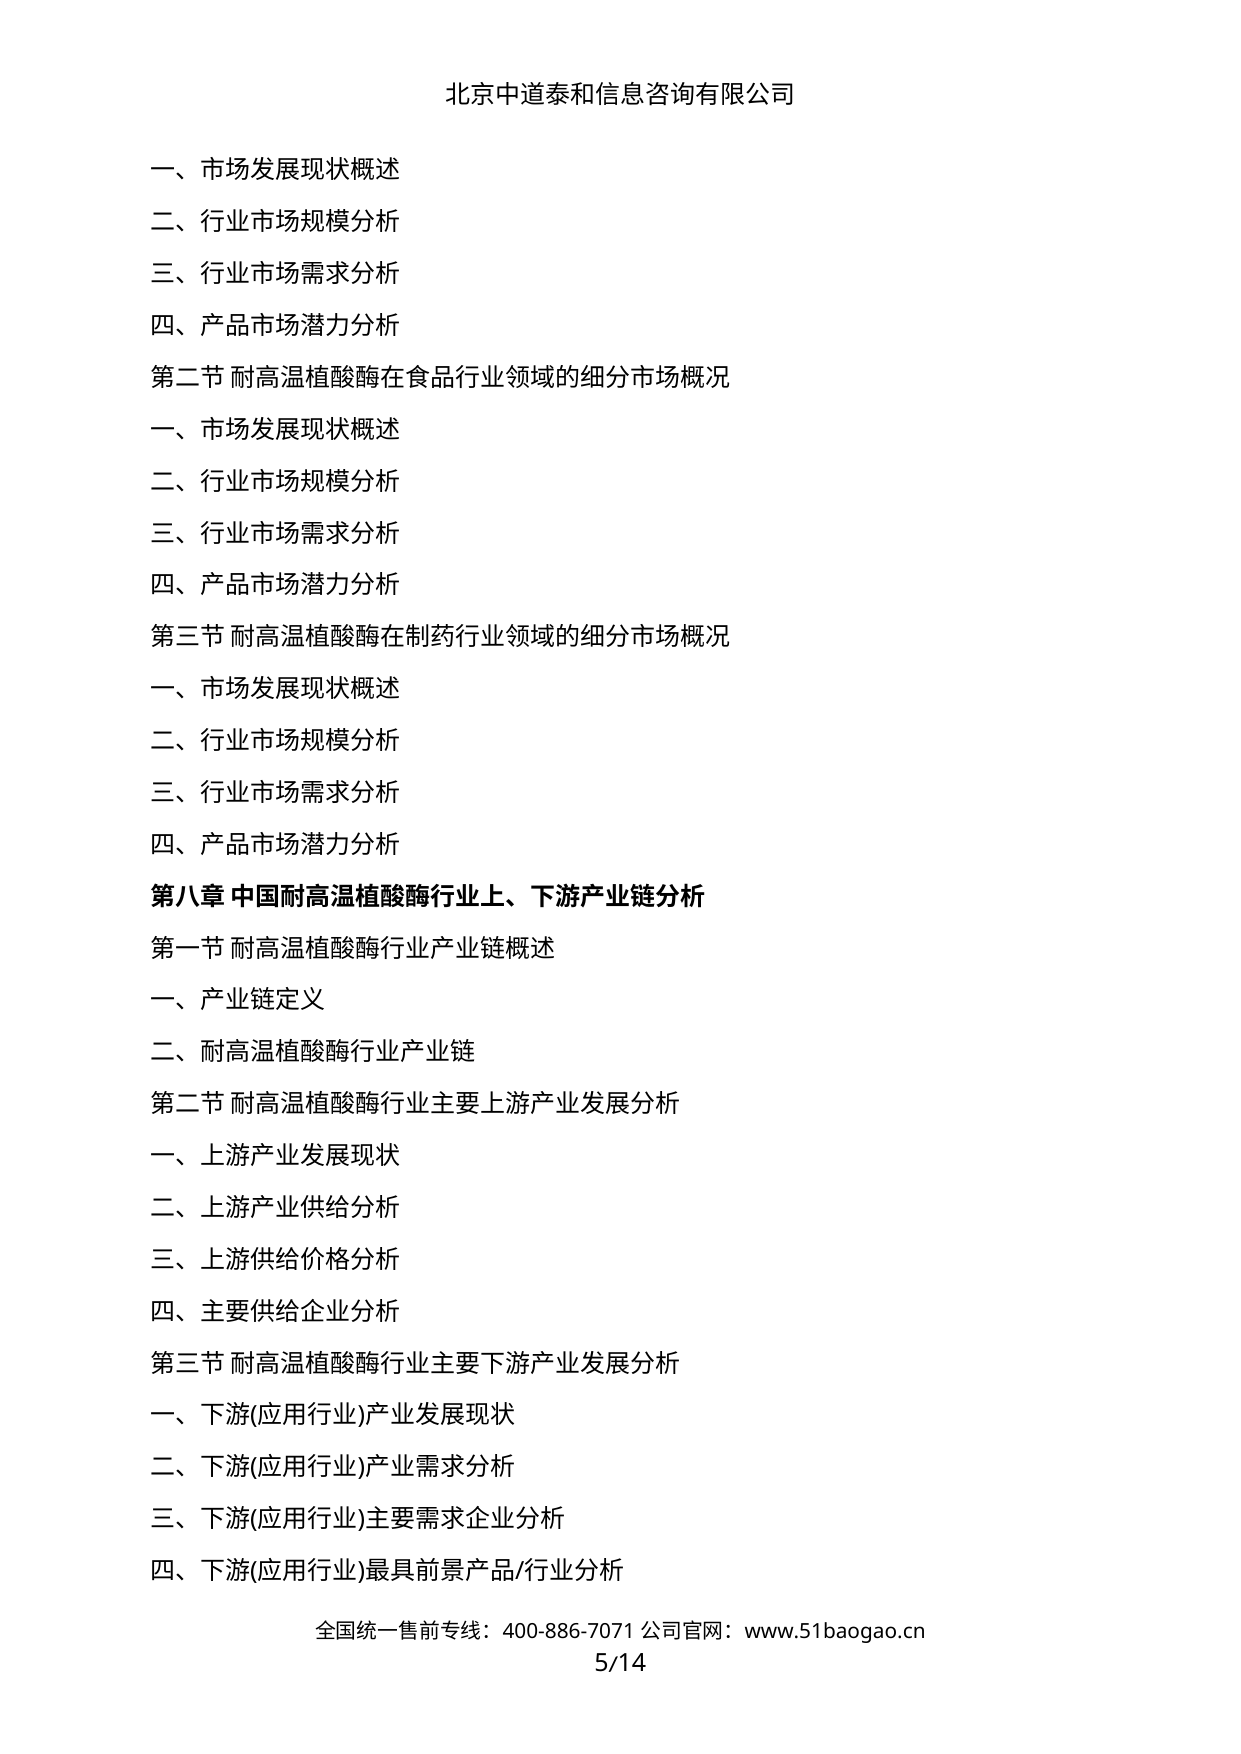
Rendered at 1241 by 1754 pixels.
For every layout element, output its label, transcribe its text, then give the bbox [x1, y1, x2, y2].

text 四、产品市场潜力分析 [150, 824, 1090, 861]
text 第三节 耐高温植酸酶行业主要下游产业发展分析 [150, 1343, 1090, 1379]
text 四、产品市场潜力分析 [150, 306, 1090, 342]
text 二、耐高温植酸酶行业产业链 [150, 1032, 1090, 1068]
text 一、市场发展现状概述 [150, 669, 1090, 705]
text 第八章 中国耐高温植酸酶行业上、下游产业链分析 [150, 876, 1090, 912]
text 第二节 耐高温植酸酶行业主要上游产业发展分析 [150, 1084, 1090, 1120]
text 二、上游产业供给分析 [150, 1187, 1090, 1224]
text 第三节 耐高温植酸酶在制药行业领域的细分市场概况 [150, 617, 1090, 653]
text 二、行业市场规模分析 [150, 202, 1090, 238]
text 第二节 耐高温植酸酶在食品行业领域的细分市场概况 [150, 357, 1090, 394]
text 四、下游(应用行业)最具前景产品/行业分析 [150, 1551, 1090, 1587]
text 一、下游(应用行业)产业发展现状 [150, 1395, 1090, 1431]
text 三、行业市场需求分析 [150, 772, 1090, 809]
text 二、行业市场规模分析 [150, 721, 1090, 757]
text 三、下游(应用行业)主要需求企业分析 [150, 1499, 1090, 1535]
text 一、市场发展现状概述 [150, 150, 1090, 186]
text 四、主要供给企业分析 [150, 1291, 1090, 1327]
text 一、市场发展现状概述 [150, 409, 1090, 446]
text 三、行业市场需求分析 [150, 254, 1090, 290]
text 第一节 耐高温植酸酶行业产业链概述 [150, 928, 1090, 964]
text 三、上游供给价格分析 [150, 1239, 1090, 1276]
text 三、行业市场需求分析 [150, 513, 1090, 549]
text 二、行业市场规模分析 [150, 461, 1090, 497]
text 二、下游(应用行业)产业需求分析 [150, 1447, 1090, 1483]
text 一、产业链定义 [150, 980, 1090, 1016]
text 四、产品市场潜力分析 [150, 565, 1090, 601]
text 一、上游产业发展现状 [150, 1136, 1090, 1172]
